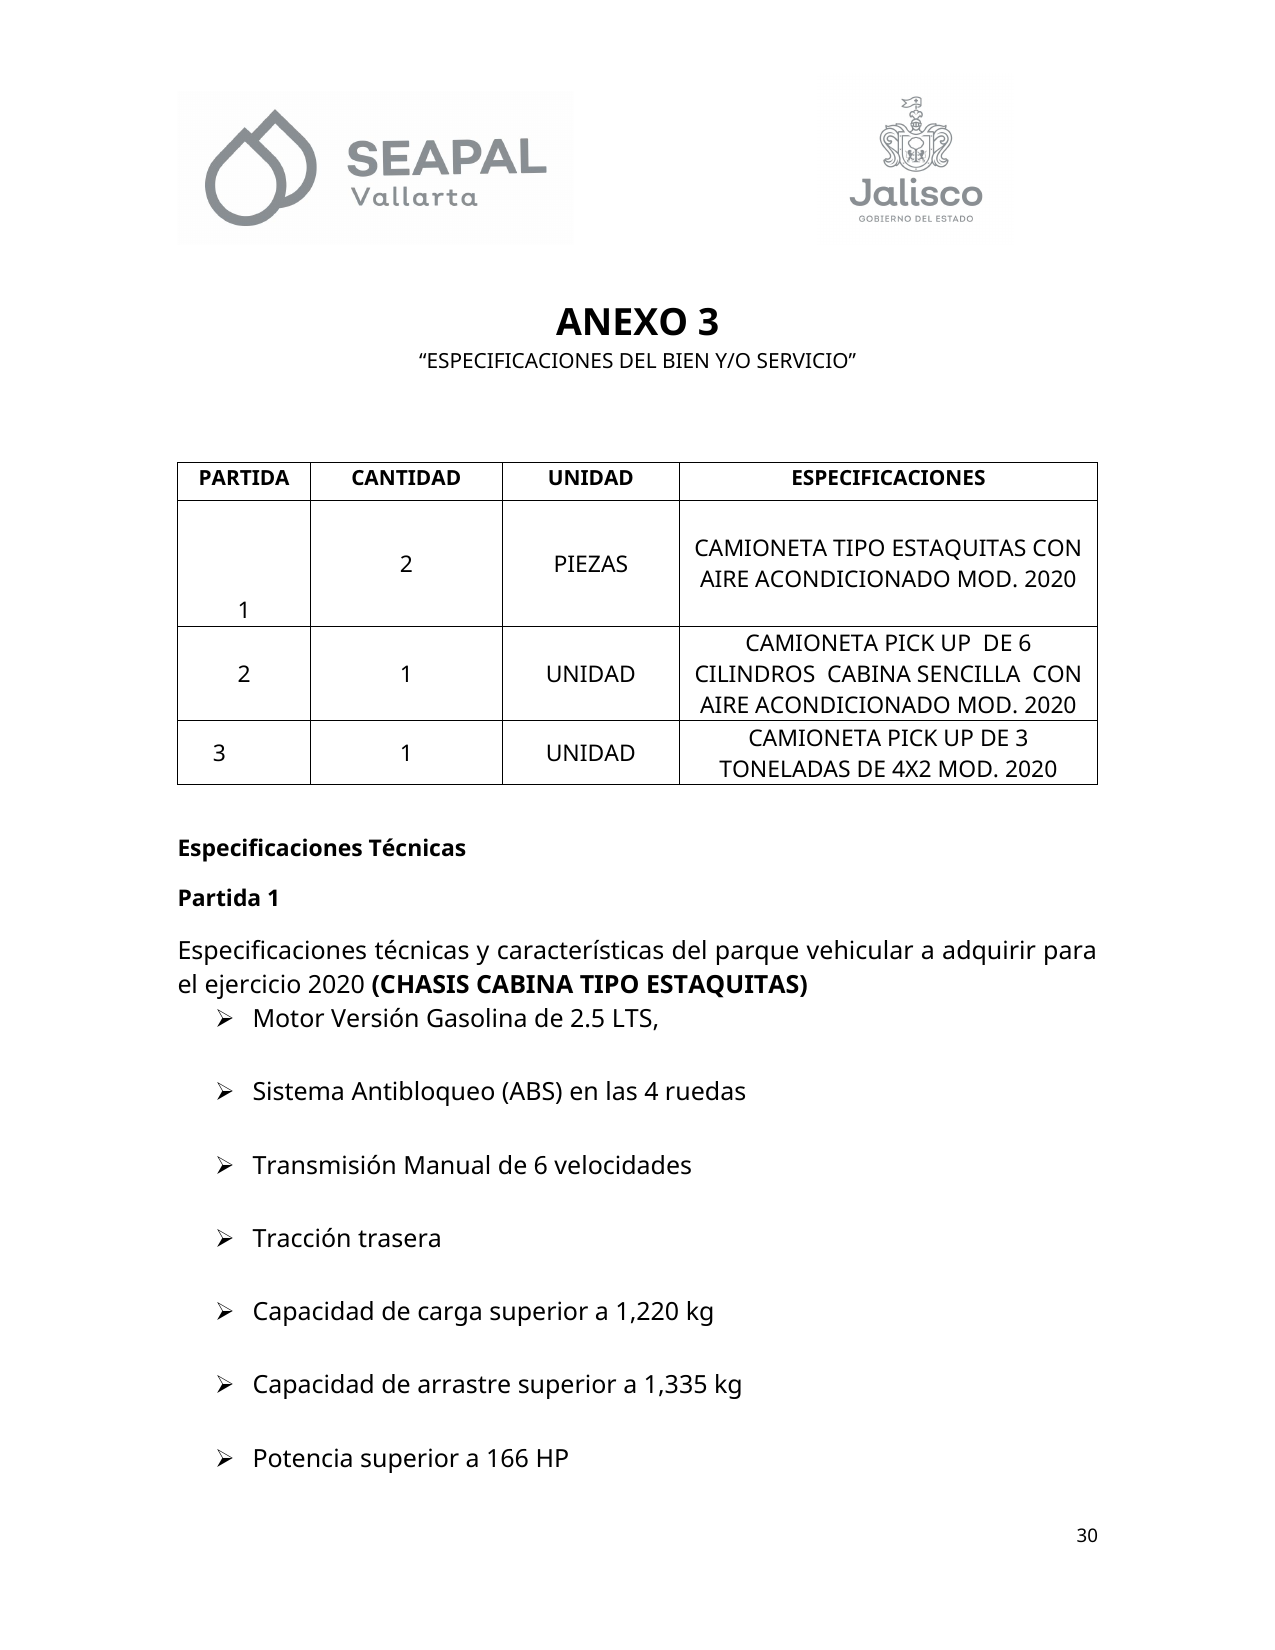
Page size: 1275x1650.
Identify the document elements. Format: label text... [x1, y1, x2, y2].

list Capacidad de carga superior a 1,220 kg [215, 1294, 1098, 1328]
table_header ESPECIFICACIONES [680, 463, 1097, 499]
table_cell 1 [178, 501, 310, 626]
text Especificaciones Técnicas [177, 832, 1098, 863]
table_cell UNIDAD [503, 721, 679, 784]
table_header UNIDAD [503, 463, 679, 499]
table_cell UNIDAD [503, 627, 679, 720]
picture [817, 73, 1015, 245]
picture [177, 91, 574, 245]
text ANEXO 3 [177, 295, 1098, 346]
table_cell 2 [178, 627, 310, 720]
table_cell 1 [311, 627, 502, 720]
list Capacidad de arrastre superior a 1,335 kg [215, 1367, 1098, 1401]
list Transmisión Manual de 6 velocidades [215, 1147, 1098, 1181]
text Especificaciones técnicas y características del parque vehicular a adquirir para el ejercicio 2020 (CHASIS CABINA TIPO ESTAQUITAS) [177, 933, 1098, 1001]
list Sistema Antibloqueo (ABS) en las 4 ruedas [215, 1074, 1098, 1108]
table_cell CAMIONETA PICK UP DE 3 TONELADAS DE 4X2 MOD. 2020 [680, 721, 1097, 784]
list Motor Versión Gasolina de 2.5 LTS, [215, 1001, 1098, 1035]
table_cell 1 [311, 721, 502, 784]
text Partida 1 [177, 882, 1098, 913]
table_cell CAMIONETA TIPO ESTAQUITAS CON AIRE ACONDICIONADO MOD. 2020 [680, 501, 1097, 626]
table_header CANTIDAD [311, 463, 502, 499]
list Tracción trasera [215, 1221, 1098, 1254]
table_cell CAMIONETA PICK UP DE 6 CILINDROS CABINA SENCILLA CON AIRE ACONDICIONADO MOD. 2020 [680, 627, 1097, 720]
table_cell 3 [178, 721, 310, 784]
text “ESPECIFICACIONES DEL BIEN Y/O SERVICIO” [177, 346, 1098, 375]
table_header PARTIDA [178, 463, 310, 499]
table_cell PIEZAS [503, 501, 679, 626]
list Potencia superior a 166 HP [215, 1440, 1098, 1474]
table_cell 2 [311, 501, 502, 626]
